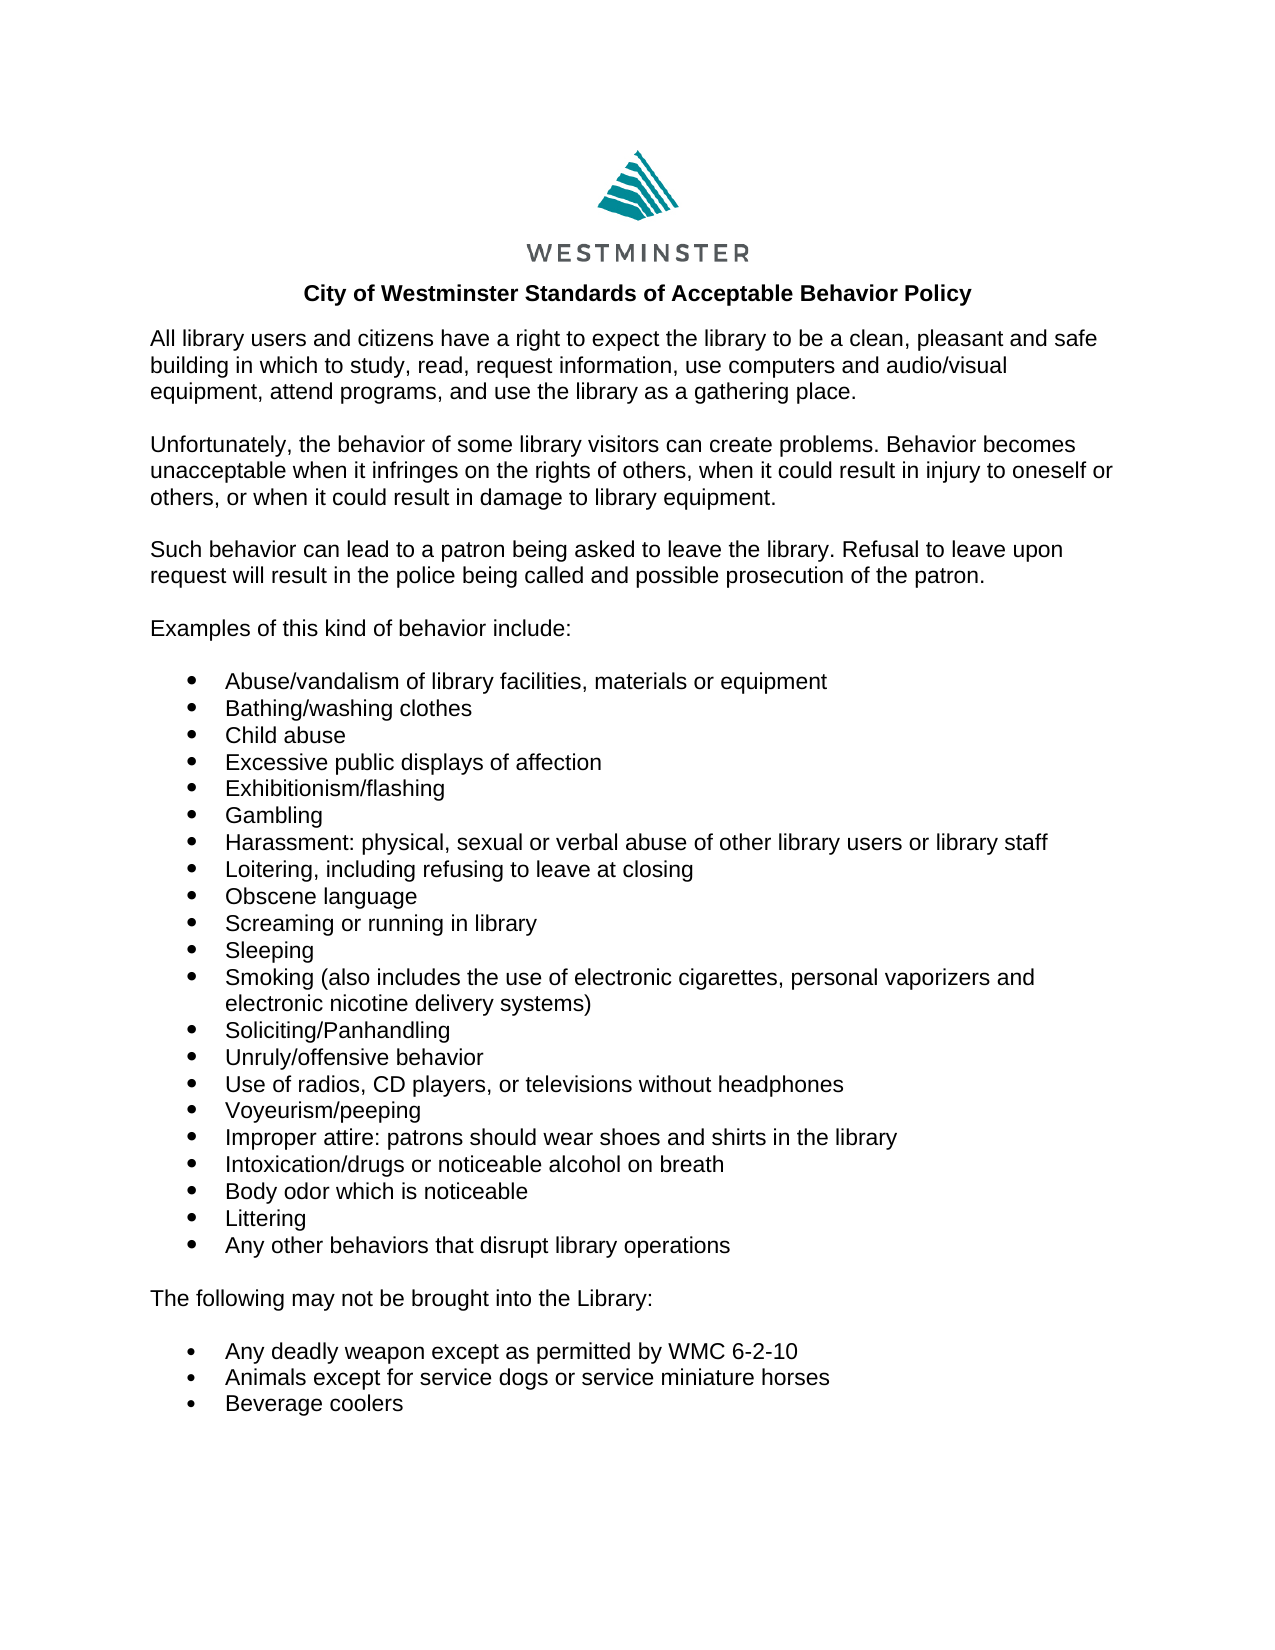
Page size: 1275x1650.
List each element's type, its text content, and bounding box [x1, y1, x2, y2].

list Body odor which is noticeable [187, 1178, 1125, 1205]
list Soliciting/Panhandling [187, 1017, 1125, 1044]
list Bathing/washing clothes [187, 695, 1125, 722]
list Harassment: physical, sexual or verbal abuse of other library users or library staff [187, 829, 1125, 856]
list Any other behaviors that disrupt library operations [187, 1232, 1125, 1259]
list Child abuse [187, 722, 1125, 748]
list Obscene language [187, 883, 1125, 910]
list Use of radios, CD players, or televisions without headphones [187, 1071, 1125, 1097]
list Loitering, including refusing to leave at closing [187, 856, 1125, 883]
text All library users and citizens have a right to expect the library to be a clean, pleasant and safe building in which to study, read, request information, use computers and audio/visual equipment, attend programs, and use the library as a gathering place. Unfortunately, the behavior of some library visitors can create problems. Behavior becomes unacceptable when it infringes on the rights of others, when it could result in injury to oneself or others, or when it could result in damage to library equipment. [150, 325, 1125, 510]
list Animals except for service dogs or service miniature horses [187, 1364, 1125, 1390]
list Excessive public displays of affection [187, 748, 1125, 775]
list Littering [187, 1205, 1125, 1232]
list Voyeurism/peeping [187, 1097, 1125, 1124]
list Intoxication/drugs or noticeable alcohol on breath [187, 1151, 1125, 1178]
list Beverage coolers [187, 1390, 1125, 1417]
picture [526, 150, 749, 262]
list Any deadly weapon except as permitted by WMC 6-2-10 [187, 1338, 1125, 1364]
list Improper attire: patrons should wear shoes and shirts in the library [187, 1124, 1125, 1151]
list Gambling [187, 802, 1125, 829]
list Abuse/vandalism of library facilities, materials or equipment [187, 668, 1125, 695]
list Sleeping [187, 937, 1125, 963]
list Smoking (also includes the use of electronic cigarettes, personal vaporizers and electronic nicotine delivery systems) [187, 963, 1125, 1017]
text City of Westminster Standards of Acceptable Behavior Policy [150, 280, 1125, 307]
text The following may not be brought into the Library: [150, 1285, 1125, 1311]
list Exhibitionism/flashing [187, 775, 1125, 802]
text Such behavior can lead to a patron being asked to leave the library. Refusal to leave upon request will result in the police being called and possible prosecution of the patron. Examples of this kind of behavior include: [150, 536, 1125, 642]
list Screaming or running in library [187, 910, 1125, 937]
list Unruly/offensive behavior [187, 1044, 1125, 1071]
